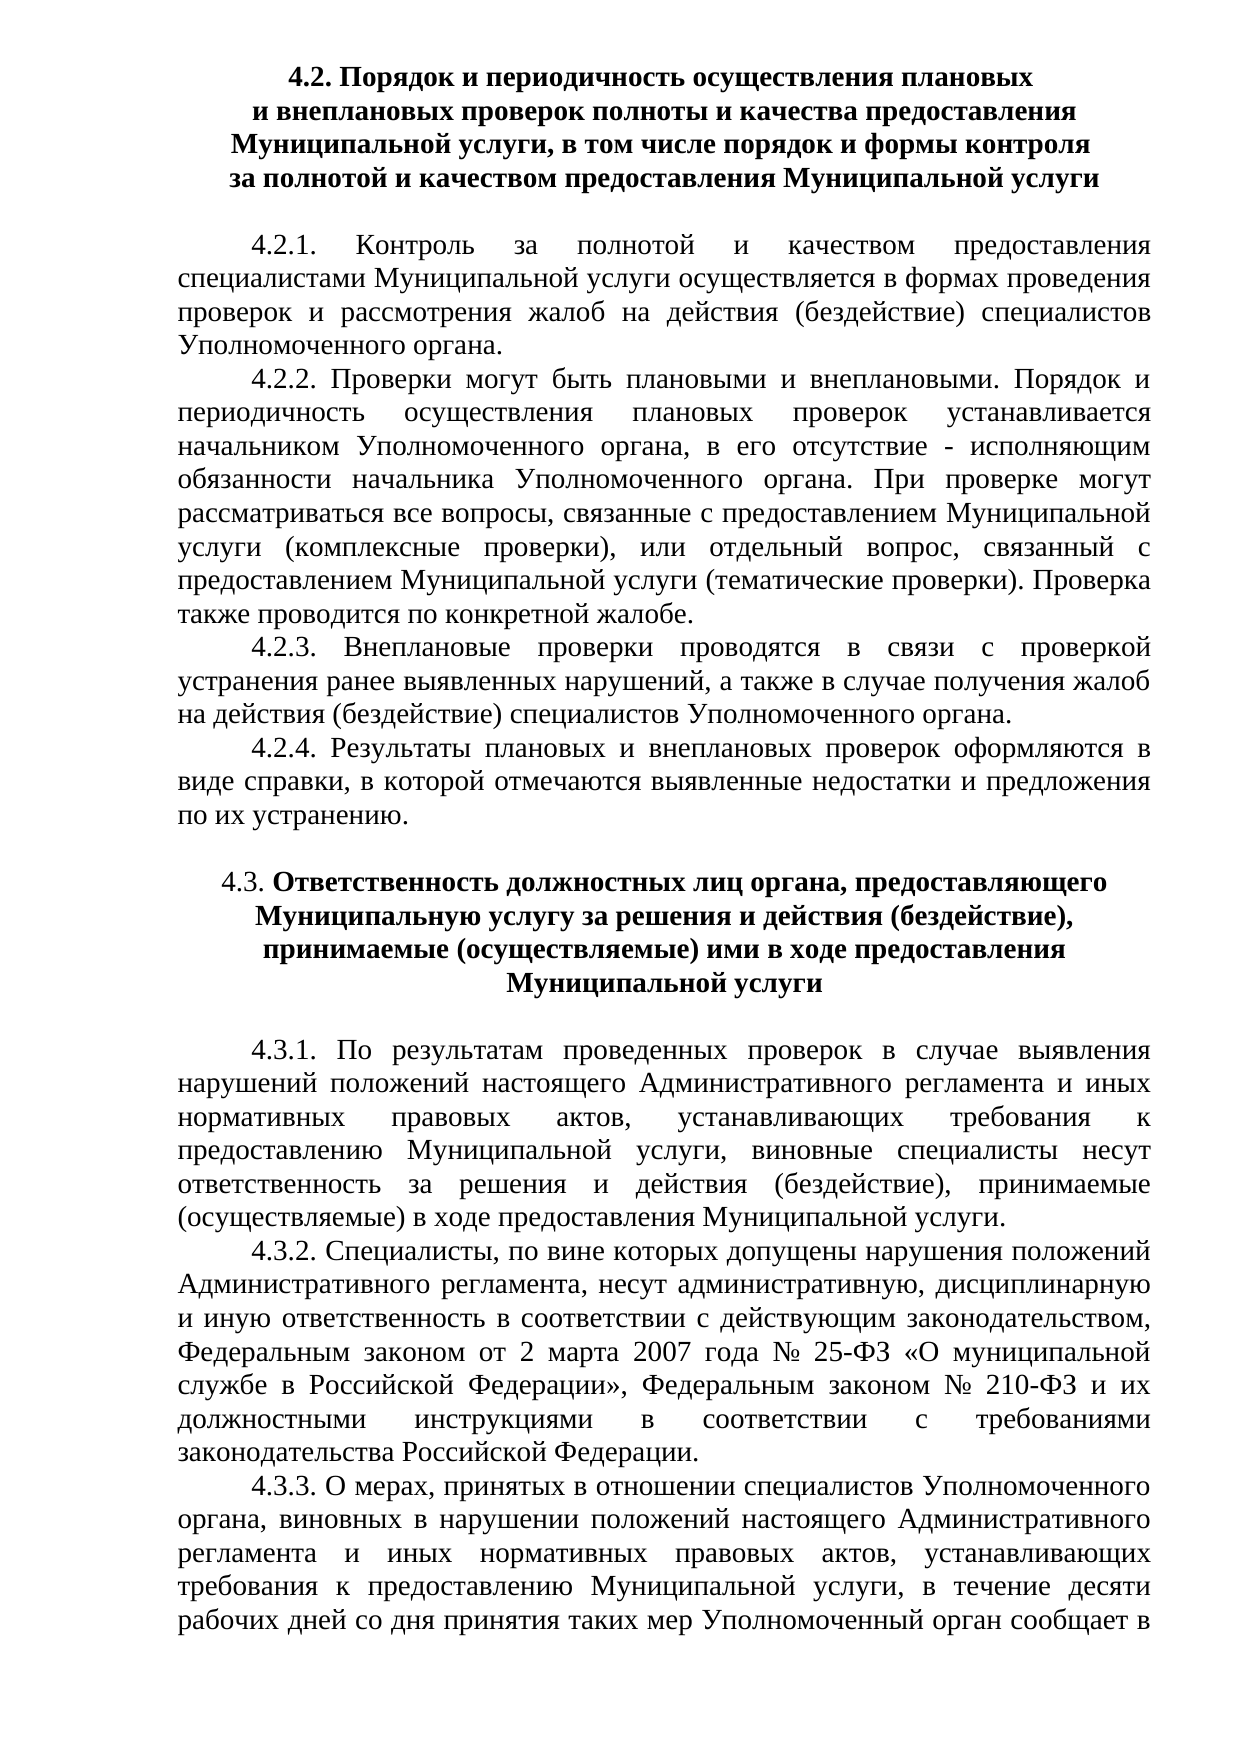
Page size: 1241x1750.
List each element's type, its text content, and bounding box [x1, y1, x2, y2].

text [177, 1468, 1152, 1636]
text 4.2.3. Внеплановые проверки проводятся в связи с проверкой устранения ранее выявленных нарушений, а также в случае получения жалоб на действия (бездействие) специалистов Уполномоченного органа. [177, 629, 1152, 730]
subtitle принимаемые (осуществляемые) ими в ходе предоставления [177, 931, 1152, 965]
subtitle Муниципальной услуги [177, 965, 1152, 998]
text 4.2.1. Контроль за полнотой и качеством предоставления специалистами Муниципальной услуги осуществляется в формах проведения проверок и рассмотрения жалоб на действия (бездействие) специалистов Уполномоченного органа. [177, 227, 1152, 361]
subtitle 4.2. Порядок и периодичность осуществления плановых и внеплановых проверок полноты и качества предоставления Муниципальной услуги, в том числе порядок и формы контроля за полнотой и качеством предоставления Муниципальной услуги [177, 59, 1152, 193]
text 4.2.4. Результаты плановых и внеплановых проверок оформляются в виде справки, в которой отмечаются выявленные недостатки и предложения по их устранению. [177, 730, 1152, 831]
subtitle Муниципальную услугу за решения и действия (бездействие), [177, 898, 1152, 931]
subtitle 4.3. Ответственность должностных лиц органа, предоставляющего [177, 864, 1152, 898]
text 4.3.2. Специалисты, по вине которых допущены нарушения положений Административного регламента, несут административную, дисциплинарную и иную ответственность в соответствии с действующим законодательством, Федеральным законом от 2 марта 2007 года № 25-ФЗ «О муниципальной службе в Российской Федерации», Федеральным законом № 210-ФЗ и их должностными инструкциями в соответствии с требованиями законодательства Российской Федерации. [177, 1233, 1152, 1468]
text 4.3.1. По результатам проведенных проверок в случае выявления нарушений положений настоящего Административного регламента и иных нормативных правовых актов, устанавливающих требования к предоставлению Муниципальной услуги, виновные специалисты несут ответственность за решения и действия (бездействие), принимаемые (осуществляемые) в ходе предоставления Муниципальной услуги. [177, 1032, 1152, 1233]
text 4.2.2. Проверки могут быть плановыми и внеплановыми. Порядок и периодичность осуществления плановых проверок устанавливается начальником Уполномоченного органа, в его отсутствие - исполняющим обязанности начальника Уполномоченного органа. При проверке могут рассматриваться все вопросы, связанные с предоставлением Муниципальной услуги (комплексные проверки), или отдельный вопрос, связанный с предоставлением Муниципальной услуги (тематические проверки). Проверка также проводится по конкретной жалобе. [177, 361, 1152, 629]
